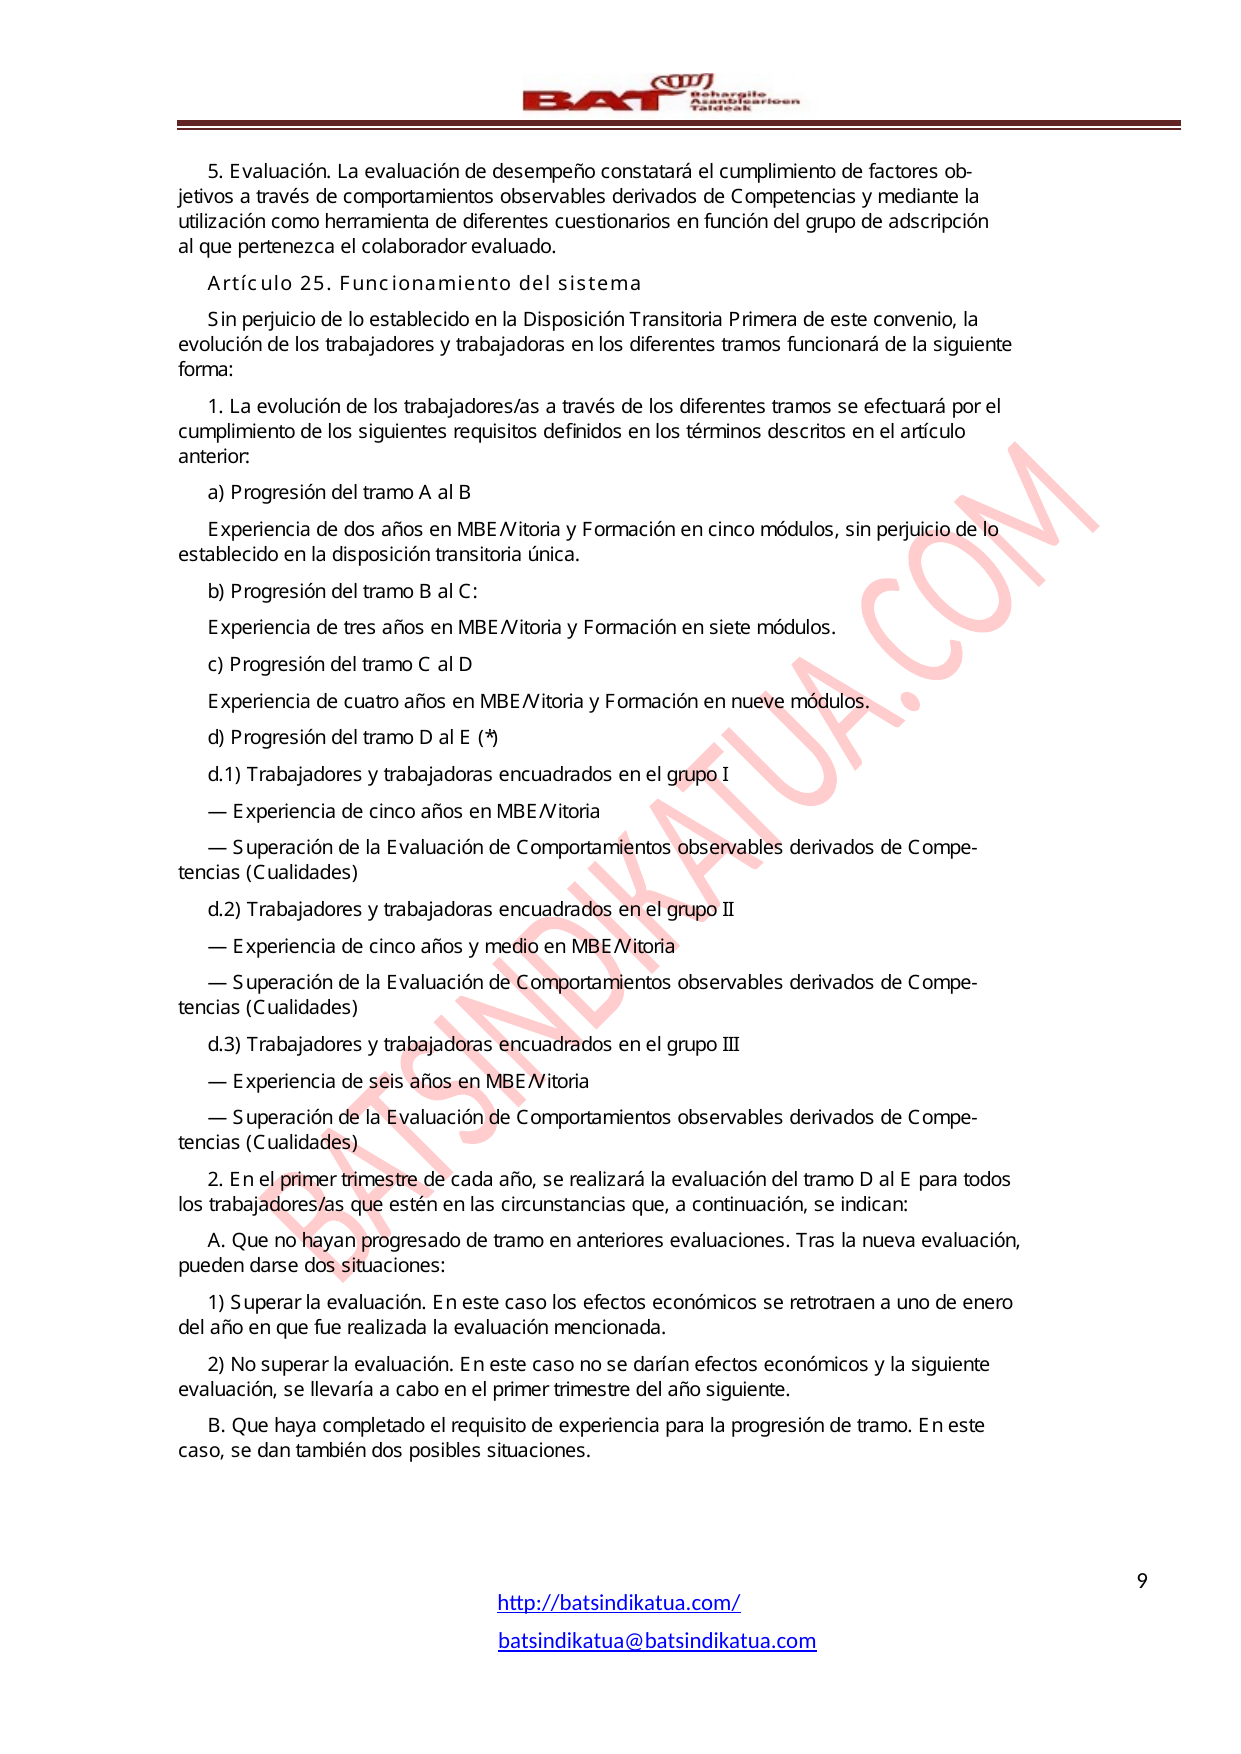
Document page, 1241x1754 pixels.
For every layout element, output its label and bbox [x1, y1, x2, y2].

picture [522, 73, 836, 119]
